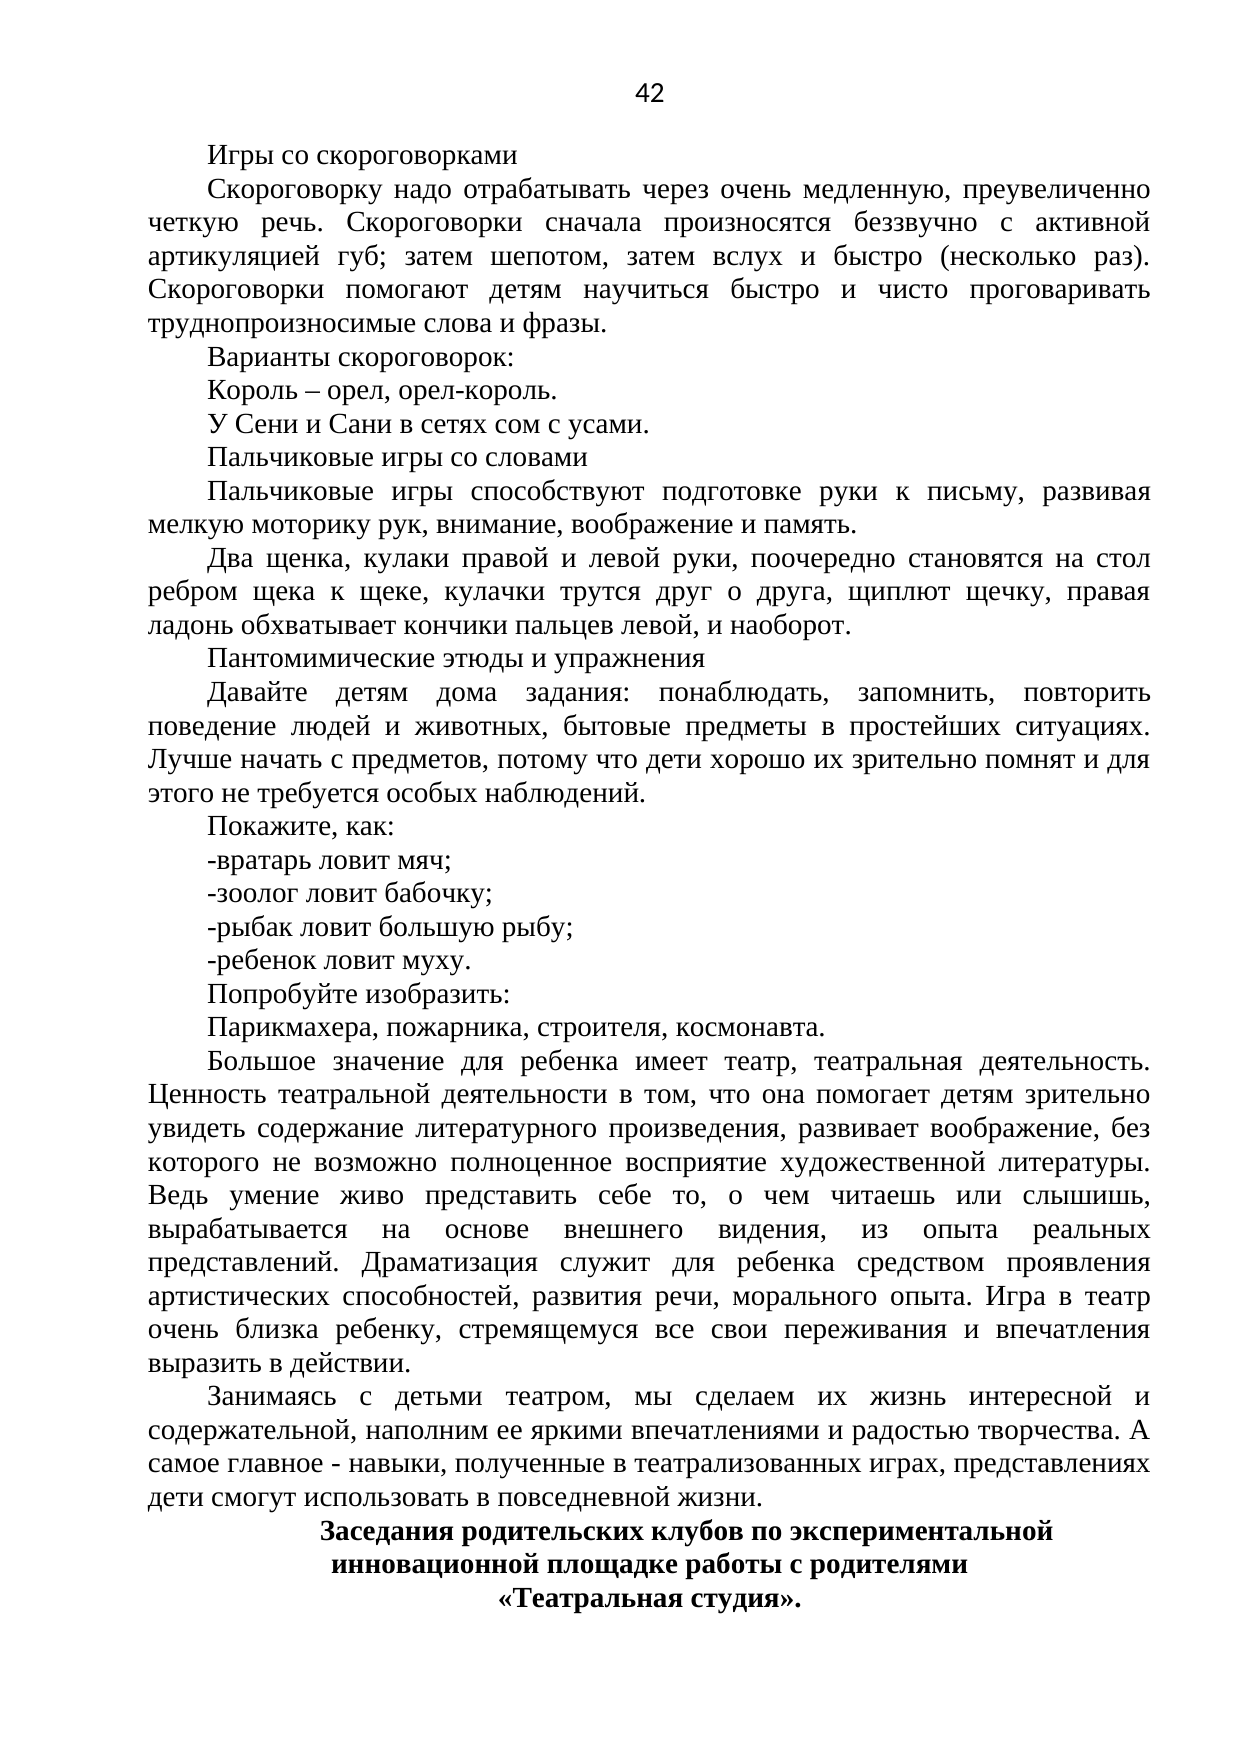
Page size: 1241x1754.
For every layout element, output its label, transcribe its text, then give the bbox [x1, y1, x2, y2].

text -зоолог ловит бабочку; [148, 875, 1152, 909]
text -рыбак ловит большую рыбу; [148, 909, 1152, 942]
text Парикмахера, пожарника, строителя, космонавта. [148, 1009, 1152, 1043]
text Попробуйте изобразить: [148, 976, 1152, 1009]
text Игры со скороговорками [148, 137, 1152, 171]
text Занимаясь с детьми театром, мы сделаем их жизнь интересной и содержательной, наполним ее яркими впечатлениями и радостью творчества. А самое главное - навыки, полученные в театрализованных играх, представлениях дети смогут использовать в повседневной жизни. [148, 1378, 1152, 1513]
text Покажите, как: [148, 808, 1152, 842]
text Пальчиковые игры со словами [148, 439, 1152, 473]
text Два щенка, кулаки правой и левой руки, поочередно становятся на стол ребром щека к щеке, кулачки трутся друг о друга, щиплют щечку, правая ладонь обхватывает кончики пальцев левой, и наоборот. [148, 540, 1152, 641]
text Заседания родительских клубов по экспериментальной инновационной площадке работы с родителями [148, 1513, 1152, 1580]
text Пальчиковые игры способствуют подготовке руки к письму, развивая мелкую моторику рук, внимание, воображение и память. [148, 473, 1152, 540]
text Скороговорку надо отрабатывать через очень медленную, преувеличенно четкую речь. Скороговорки сначала произносятся беззвучно с активной артикуляцией губ; затем шепотом, затем вслух и быстро (несколько раз). Скороговорки помогают детям научиться быстро и чисто проговаривать труднопроизносимые слова и фразы. [148, 171, 1152, 339]
text Варианты скороговорок: [148, 339, 1152, 372]
text Давайте детям дома задания: понаблюдать, запомнить, повторить поведение людей и животных, бытовые предметы в простейших ситуациях. Лучше начать с предметов, потому что дети хорошо их зрительно помнят и для этого не требуется особых наблюдений. [148, 674, 1152, 808]
text Пантомимические этюды и упражнения [148, 641, 1152, 674]
text У Сени и Сани в сетях сом с усами. [148, 406, 1152, 439]
text -ребенок ловит муху. [148, 942, 1152, 976]
text Большое значение для ребенка имеет театр, театральная деятельность. Ценность театральной деятельности в том, что она помогает детям зрительно увидеть содержание литературного произведения, развивает воображение, без которого не возможно полноценное восприятие художественной литературы. Ведь умение живо представить себе то, о чем читаешь или слышишь, вырабатывается на основе внешнего видения, из опыта реальных представлений. Драматизация служит для ребенка средством проявления артистических способностей, развития речи, морального опыта. Игра в театр очень близка ребенку, стремящемуся все свои переживания и впечатления выразить в действии. [148, 1043, 1152, 1378]
text «Театральная студия». [148, 1580, 1152, 1613]
text -вратарь ловит мяч; [148, 842, 1152, 875]
text Король – орел, орел-король. [148, 372, 1152, 406]
